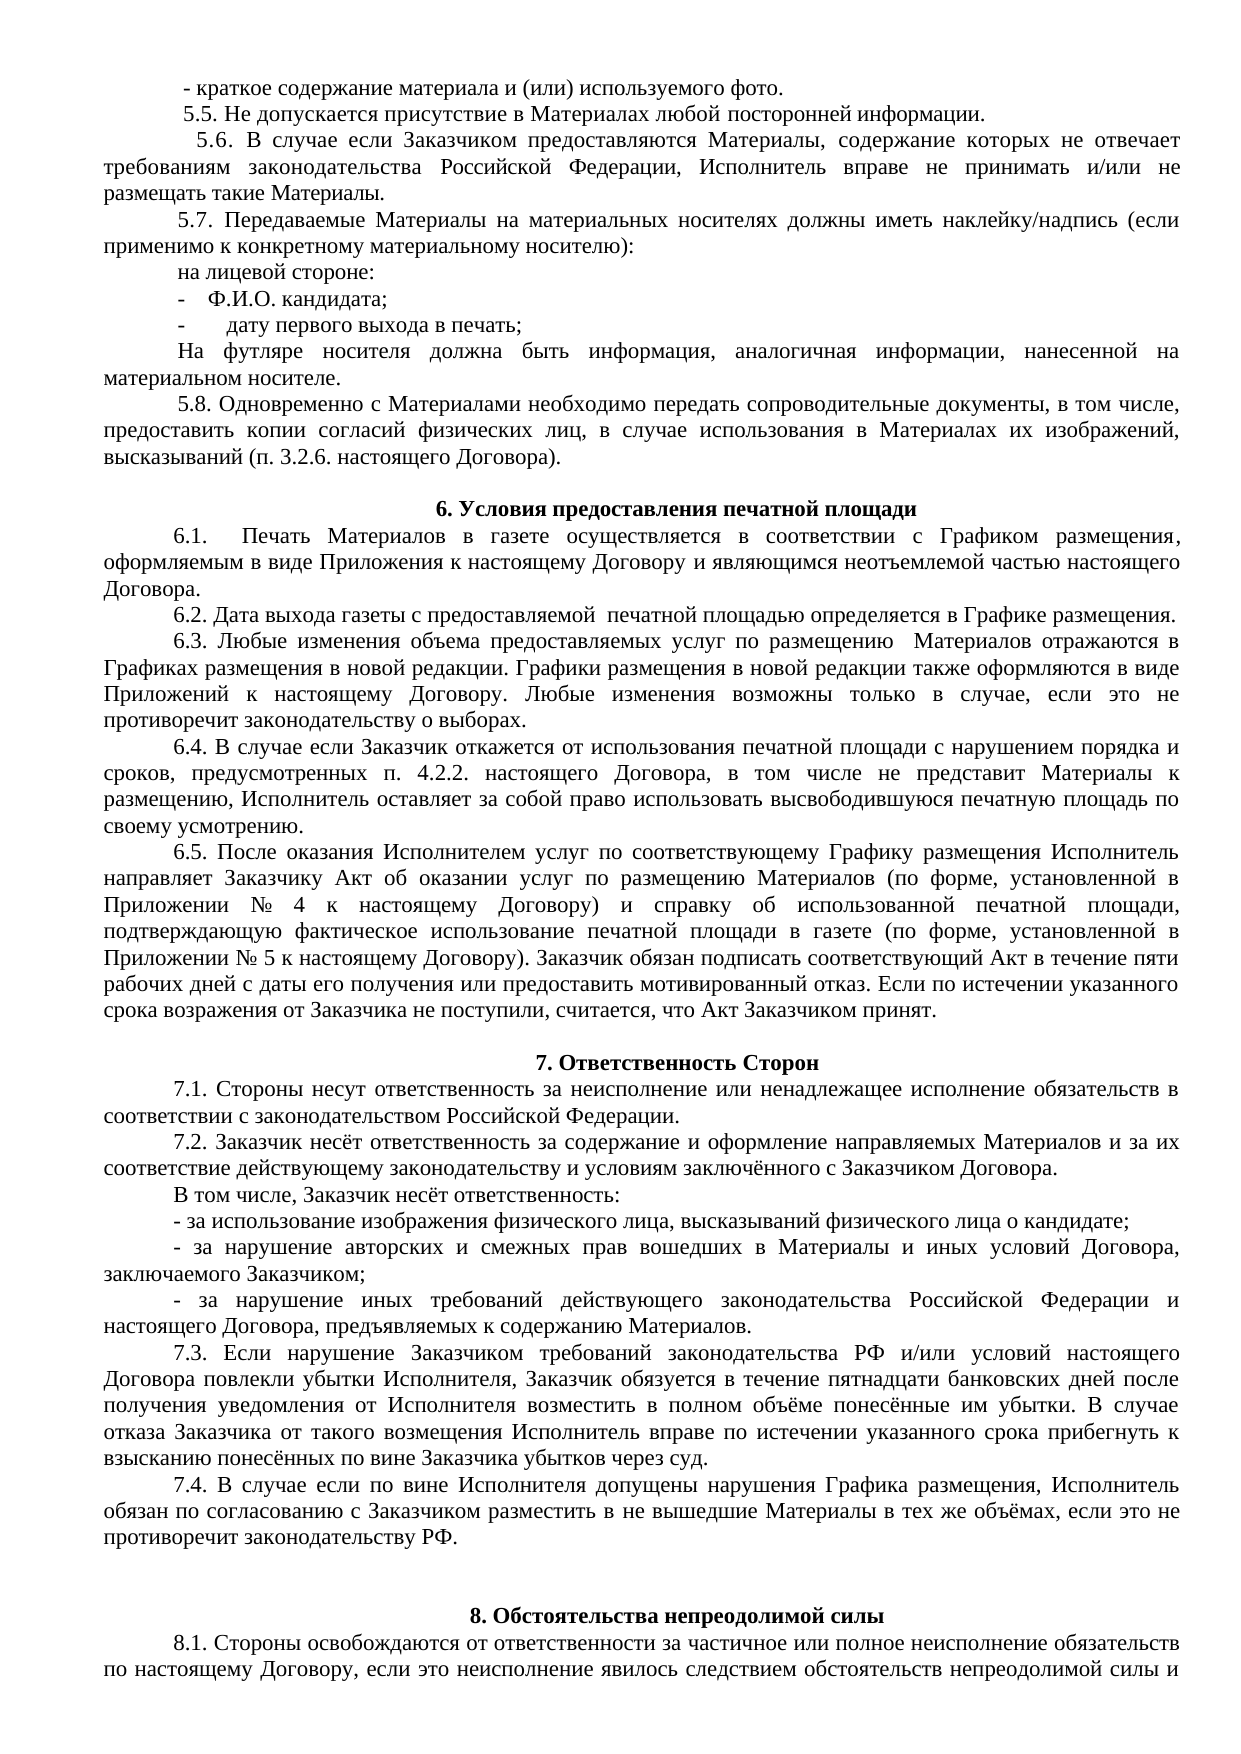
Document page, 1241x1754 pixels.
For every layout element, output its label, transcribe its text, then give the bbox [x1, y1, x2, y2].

text 7. Ответственность Сторон [103, 1049, 1181, 1075]
text 6.3. Любые изменения объема предоставляемых услуг по размещению Материалов отражаются в Графиках размещения в новой редакции. Графики размещения в новой редакции также оформляются в виде Приложений к настоящему Договору. Любые изменения возможны только в случае, если это не противоречит законодательству о выборах. [103, 627, 1181, 733]
text на лицевой стороне: [103, 258, 1181, 285]
text - краткое содержание материала и (или) используемого фото. [103, 74, 1181, 100]
text 7.3. Если нарушение Заказчиком требований законодательства РФ и/или условий настоящего Договора повлекли убытки Исполнителя, Заказчик обязуется в течение пятнадцати банковских дней после получения уведомления от Исполнителя возместить в полном объёме понесённые им убытки. В случае отказа Заказчика от такого возмещения Исполнитель вправе по истечении указанного срока прибегнуть к взысканию понесённых по вине Заказчика убытков через суд. [103, 1339, 1181, 1471]
text 7.4. В случае если по вине Исполнителя допущены нарушения Графика размещения, Исполнитель обязан по согласованию с Заказчиком разместить в не вышедшие Материалы в тех же объёмах, если это не противоречит законодательству РФ. [103, 1471, 1181, 1550]
text В том числе, Заказчик несёт ответственность: [103, 1181, 1181, 1207]
text - за нарушение авторских и смежных прав вошедших в Материалы и иных условий Договора, заключаемого Заказчиком; [103, 1233, 1181, 1286]
text 6.4. В случае если Заказчик откажется от использования печатной площади с нарушением порядка и сроков, предусмотренных п. 4.2.2. настоящего Договора, в том числе не представит Материалы к размещению, Исполнитель оставляет за собой право использовать высвободившуюся печатную площадь по своему усмотрению. [103, 733, 1181, 838]
text - Ф.И.О. кандидата; [177, 285, 1181, 311]
text - за использование изображения физического лица, высказываний физического лица о кандидате; [103, 1207, 1181, 1233]
text На футляре носителя должна быть информация, аналогичная информации, нанесенной на материальном носителе. [103, 337, 1181, 390]
list дату первого выхода в печать; [177, 311, 1181, 337]
text 5.6. В случае если Заказчиком предоставляются Материалы, содержание которых не отвечает требованиям законодательства Российской Федерации, Исполнитель вправе не принимать и/или не размещать такие Материалы. [103, 127, 1181, 206]
text 6.2. Дата выхода газеты с предоставляемой печатной площадью определяется в Графике размещения. [103, 601, 1181, 627]
text 8. Обстоятельства непреодолимой силы [103, 1602, 1181, 1629]
text 7.2. Заказчик несёт ответственность за содержание и оформление направляемых Материалов и за их соответствие действующему законодательству и условиям заключённого с Заказчиком Договора. [103, 1128, 1181, 1181]
text 5.5. Не допускается присутствие в Материалах любой посторонней информации. [103, 100, 1181, 127]
text 7.1. Стороны несут ответственность за неисполнение или ненадлежащее исполнение обязательств в соответствии с законодательством Российской Федерации. [103, 1075, 1181, 1128]
text 5.8. Одновременно с Материалами необходимо передать сопроводительные документы, в том числе, предоставить копии согласий физических лиц, в случае использования в Материалах их изображений, высказываний (п. 3.2.6. настоящего Договора). [103, 390, 1181, 469]
text 5.7. Передаваемые Материалы на материальных носителях должны иметь наклейку/надпись (если применимо к конкретному материальному носителю): [103, 206, 1181, 258]
text 6. Условия предоставления печатной площади [103, 496, 1179, 522]
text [103, 1629, 1181, 1681]
text - за нарушение иных требований действующего законодательства Российской Федерации и настоящего Договора, предъявляемых к содержанию Материалов. [103, 1286, 1181, 1339]
text 6.1. Печать Материалов в газете осуществляется в соответствии с Графиком размещения, оформляемым в виде Приложения к настоящему Договору и являющимся неотъемлемой частью настоящего Договора. [103, 522, 1181, 601]
text 6.5. После оказания Исполнителем услуг по соответствующему Графику размещения Исполнитель направляет Заказчику Акт об оказании услуг по размещению Материалов (по форме, установленной в Приложении № 4 к настоящему Договору) и справку об использованной печатной площади, подтверждающую фактическое использование печатной площади в газете (по форме, установленной в Приложении № 5 к настоящему Договору). Заказчик обязан подписать соответствующий Акт в течение пяти рабочих дней с даты его получения или предоставить мотивированный отказ. Если по истечении указанного срока возражения от Заказчика не поступили, считается, что Акт Заказчиком принят. [103, 838, 1181, 1023]
